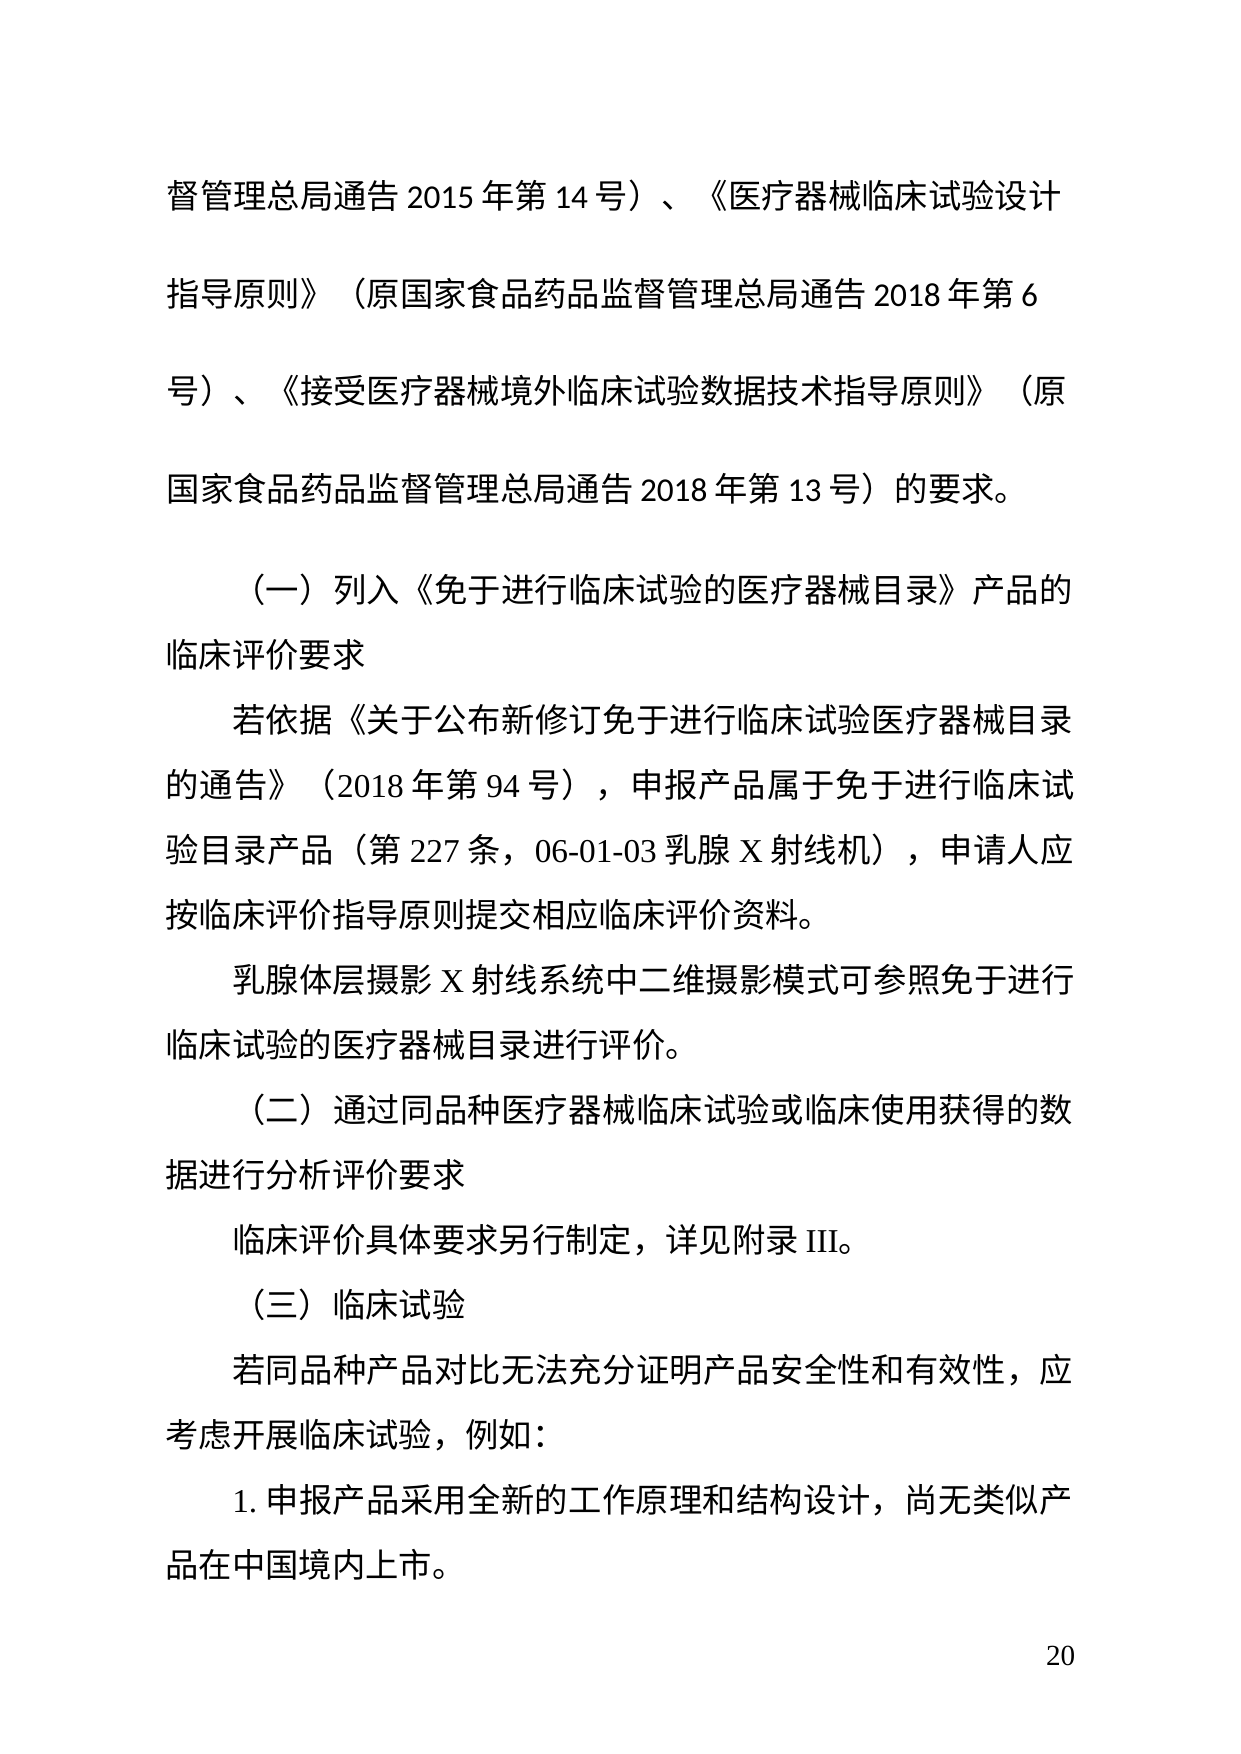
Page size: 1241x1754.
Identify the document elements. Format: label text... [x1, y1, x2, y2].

text （一）列入《免于进行临床试验的医疗器械目录》产品的临床评价要求 [165, 556, 1075, 686]
text 临床评价具体要求另行制定，详见附录III。 [165, 1206, 1075, 1271]
text 若同品种产品对比无法充分证明产品安全性和有效性，应考虑开展临床试验，例如： [165, 1336, 1075, 1466]
text 乳腺体层摄影X射线系统中二维摄影模式可参照免于进行临床试验的医疗器械目录进行评价。 [165, 946, 1075, 1076]
text （二）通过同品种医疗器械临床试验或临床使用获得的数据进行分析评价要求 [165, 1076, 1075, 1206]
list 申报产品采用全新的工作原理和结构设计，尚无类似产品在中国境内上市。 [165, 1466, 1075, 1596]
text 若依据《关于公布新修订免于进行临床试验医疗器械目录的通告》（2018年第94号），申报产品属于免于进行临床试验目录产品（第227条，06-01-03乳腺X射线机），申请人应按临床评价指导原则提交相应临床评价资料。 [165, 686, 1075, 946]
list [166, 162, 1075, 519]
text （三）临床试验 [165, 1271, 1075, 1336]
